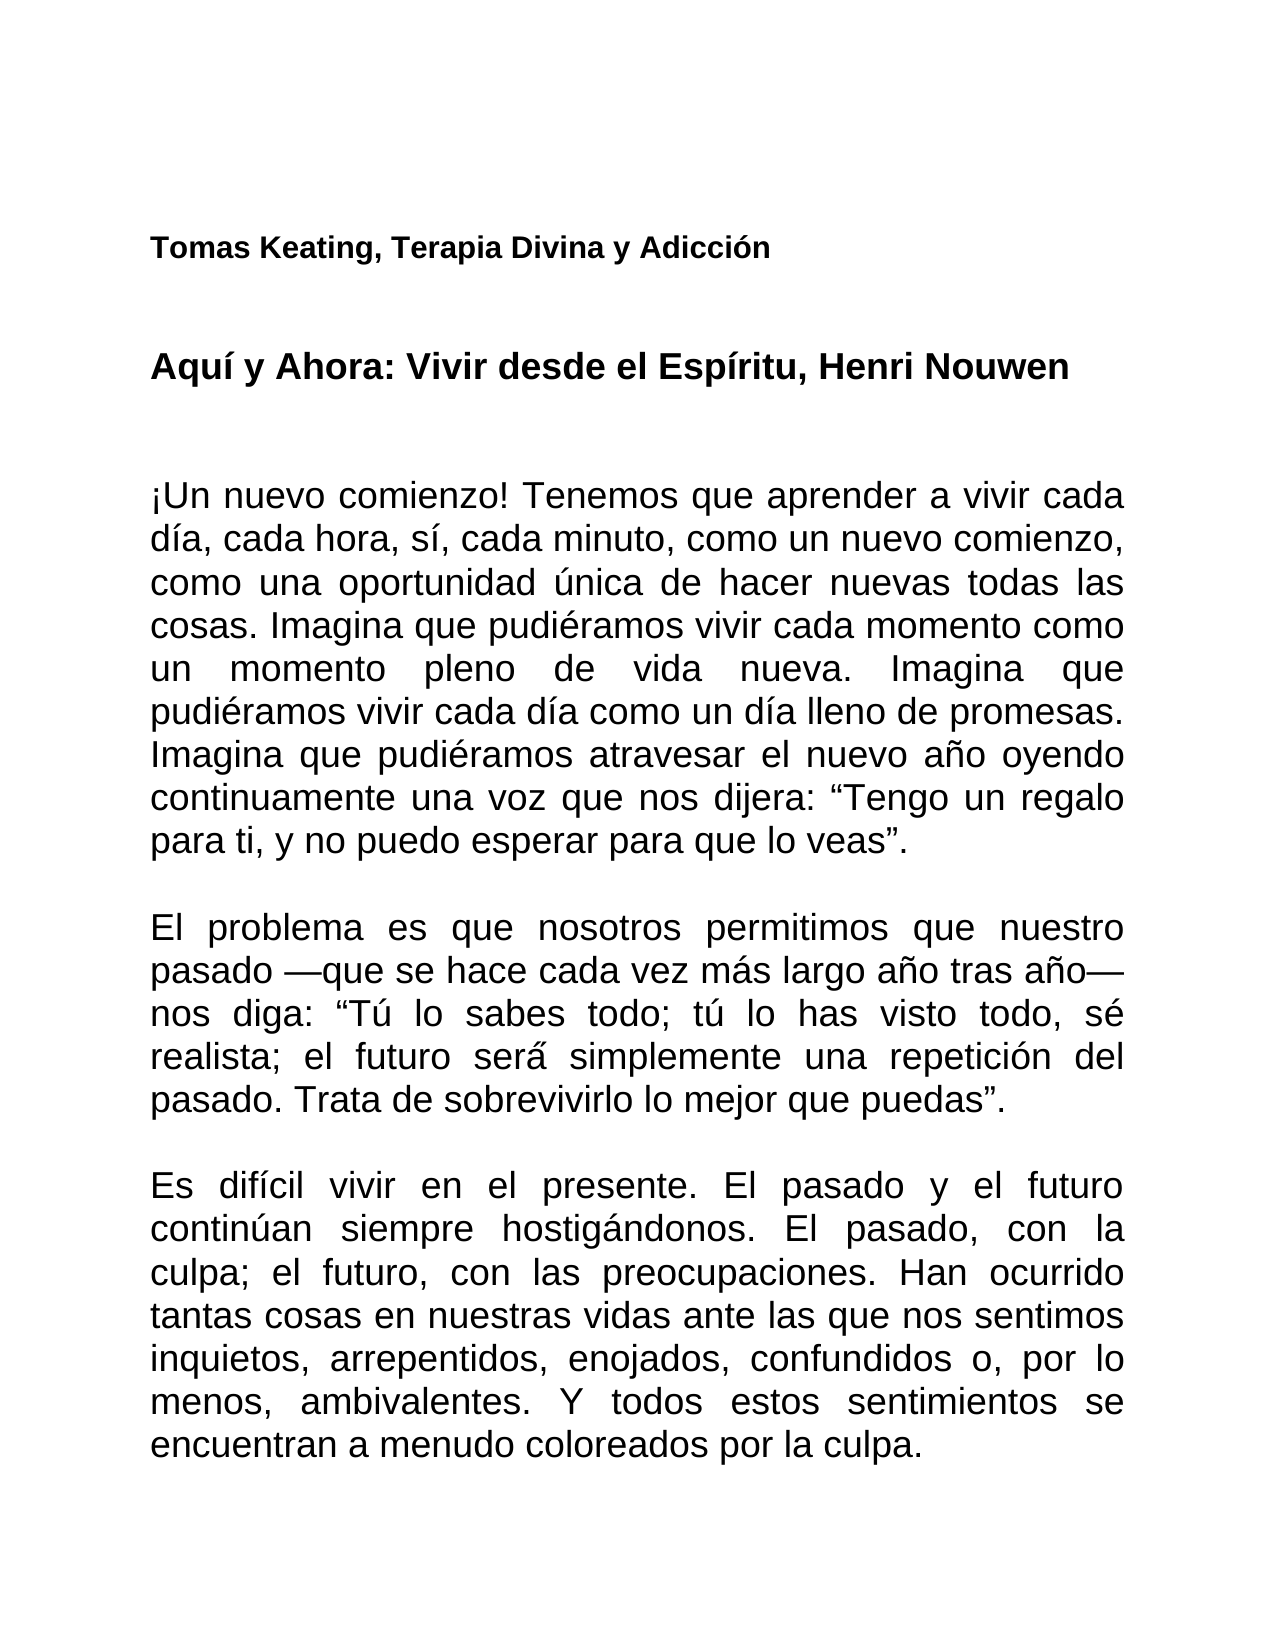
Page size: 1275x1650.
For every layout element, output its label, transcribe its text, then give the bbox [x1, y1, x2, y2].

text Aquí y Ahora: Vivir desde el Espíritu, Henri Nouwen [150, 344, 1125, 387]
text Es difícil vivir en el presente. El pasado y el futuro continúan siempre hostigándonos. El pasado, con la culpa; el futuro, con las preocupaciones. Han ocurrido tantas cosas en nuestras vidas ante las que nos sentimos inquietos, arrepentidos, enojados, confundidos o, por lo menos, ambivalentes. Y todos estos sentimientos se encuentran a menudo coloreados por la culpa. [150, 1163, 1125, 1465]
text ¡Un nuevo comienzo! Tenemos que aprender a vivir cada día, cada hora, sí, cada minuto, como un nuevo comienzo, como una oportunidad única de hacer nuevas todas las cosas. Imagina que pudiéramos vivir cada momento como un momento pleno de vida nueva. Imagina que pudiéramos vivir cada día como un día lleno de promesas. Imagina que pudiéramos atravesar el nuevo año oyendo continuamente una voz que nos dijera: “Tengo un regalo para ti, y no puedo esperar para que lo veas”. [150, 473, 1125, 862]
text Tomas Keating, Terapia Divina y Adicción [150, 229, 1125, 265]
text El problema es que nosotros permitimos que nuestro pasado —que se hace cada vez más largo año tras año— nos diga: “Tú lo sabes todo; tú lo has visto todo, sé realista; el futuro será́ simplemente una repetición del pasado. Trata de sobrevivirlo lo mejor que puedas”. [150, 905, 1125, 1120]
